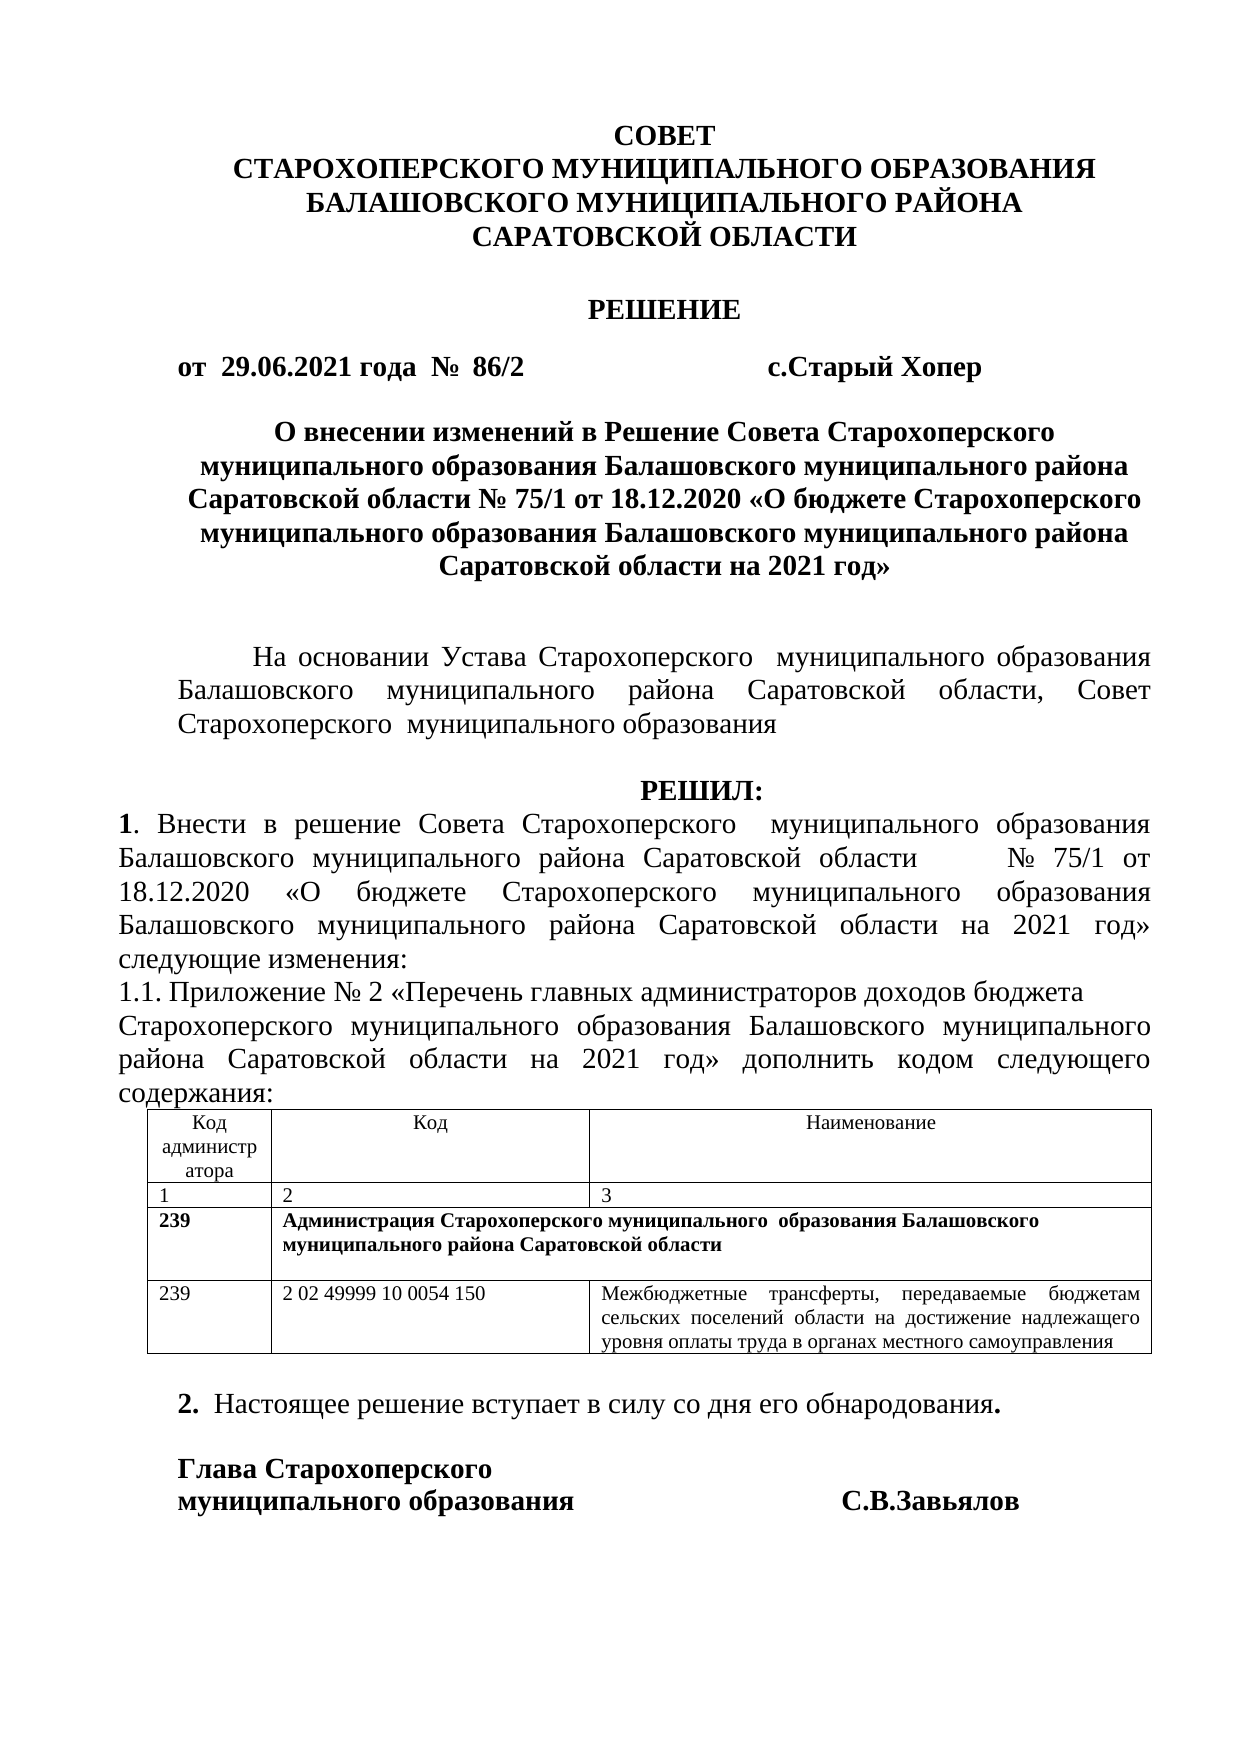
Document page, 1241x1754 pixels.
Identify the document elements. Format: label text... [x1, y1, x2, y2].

text САРАТОВСКОЙ ОБЛАСТИ [177, 219, 1152, 252]
table_cell 1 [148, 1183, 271, 1207]
table_cell Межбюджетные трансферты, передаваемые бюджетам сельских поселений области на достижение надлежащего уровня оплаты труда в органах местного самоуправления [590, 1281, 1151, 1353]
list 1. Внести в решение Совета Старохоперского муниципального образования Балашовского муниципального района Саратовской области № 75/1 от 18.12.2020 «О бюджете Старохоперского муниципального образования Балашовского муниципального района Саратовской области на 2021 год» следующие изменения: [118, 807, 1152, 974]
table_header Код [272, 1110, 589, 1182]
text О внесении изменений в Решение Совета Старохоперского муниципального образования Балашовского муниципального района Саратовской области № 75/1 от 18.12.2020 «О бюджете Старохоперского муниципального образования Балашовского муниципального района Саратовской области на 2021 год» [177, 414, 1152, 582]
text 2. Настоящее решение вступает в силу со дня его обнародования. [177, 1388, 1152, 1420]
table_header Наименование [590, 1110, 1151, 1182]
table_cell Администрация Старохоперского муниципального образования Балашовского муниципального района Саратовской области [272, 1208, 1151, 1280]
table_cell 2 02 49999 10 0054 150 [272, 1281, 589, 1353]
table_cell 3 [590, 1183, 1151, 1207]
text БАЛАШОВСКОГО МУНИЦИПАЛЬНОГО РАЙОНА [177, 185, 1152, 219]
table_cell 239 [148, 1281, 271, 1353]
text РЕШЕНИЕ [177, 292, 1152, 349]
table_header Код администратора [148, 1110, 271, 1182]
table_cell 239 [148, 1208, 271, 1280]
text СТАРОХОПЕРСКОГО МУНИЦИПАЛЬНОГО ОБРАЗОВАНИЯ [177, 152, 1152, 185]
table_cell 2 [272, 1183, 589, 1207]
text от 29.06.2021 года № 86/2 с.Старый Хопер [177, 349, 1152, 383]
text муниципального образования С.В.Завьялов [177, 1485, 1152, 1517]
text Глава Старохоперского [177, 1453, 1152, 1485]
text На основании Устава Старохоперского муниципального образования Балашовского муниципального района Саратовской области, Совет Старохоперского муниципального образования [177, 639, 1152, 739]
text РЕШИЛ: [177, 773, 1152, 807]
text СОВЕТ [177, 118, 1152, 152]
text 1.1. Приложение № 2 «Перечень главных администраторов доходов бюджета [118, 974, 1152, 1008]
text Старохоперского муниципального образования Балашовского муниципального района Саратовской области на 2021 год» дополнить кодом следующего содержания: [118, 1008, 1152, 1108]
